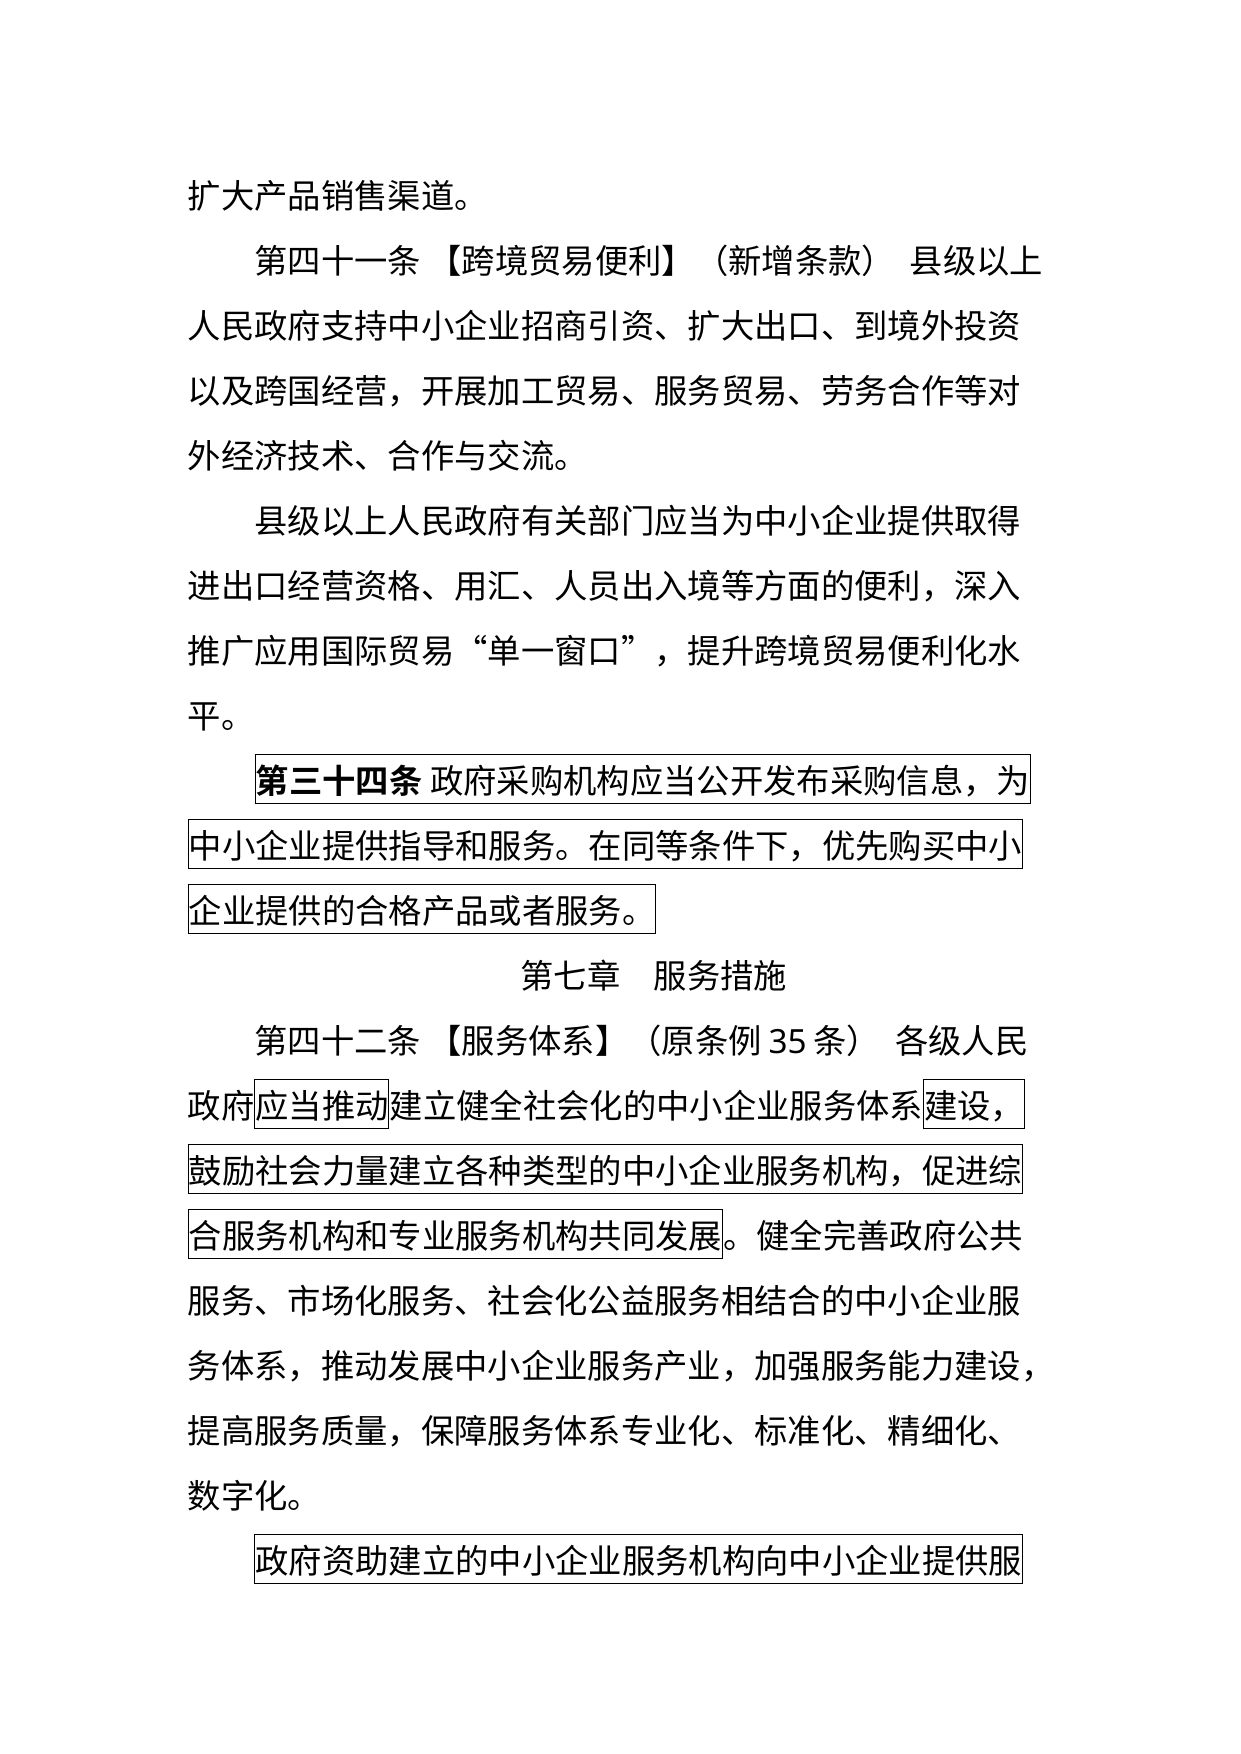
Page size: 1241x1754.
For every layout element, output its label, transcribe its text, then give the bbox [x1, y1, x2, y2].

text 第四十二条 【服务体系】（原条例35条） 各级人民政府应当推动建立健全社会化的中小企业服务体系建设，鼓励社会力量建立各种类型的中小企业服务机构，促进综合服务机构和专业服务机构共同发展。健全完善政府公共服务、市场化服务、社会化公益服务相结合的中小企业服务体系，推动发展中小企业服务产业，加强服务能力建设，提高服务质量，保障服务体系专业化、标准化、精细化、数字化。 [187, 1007, 1053, 1527]
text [187, 1527, 1053, 1592]
text 第四十一条 【跨境贸易便利】（新增条款） 县级以上人民政府支持中小企业招商引资、扩大出口、到境外投资以及跨国经营，开展加工贸易、服务贸易、劳务合作等对外经济技术、合作与交流。 [187, 227, 1053, 487]
text 第三十四条 政府采购机构应当公开发布采购信息，为中小企业提供指导和服务。在同等条件下，优先购买中小企业提供的合格产品或者服务。 [187, 747, 1053, 942]
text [187, 162, 1053, 227]
text 第七章 服务措施 [187, 942, 1053, 1007]
text 县级以上人民政府有关部门应当为中小企业提供取得进出口经营资格、用汇、人员出入境等方面的便利，深入推广应用国际贸易“单一窗口”，提升跨境贸易便利化水平。 [187, 487, 1053, 747]
